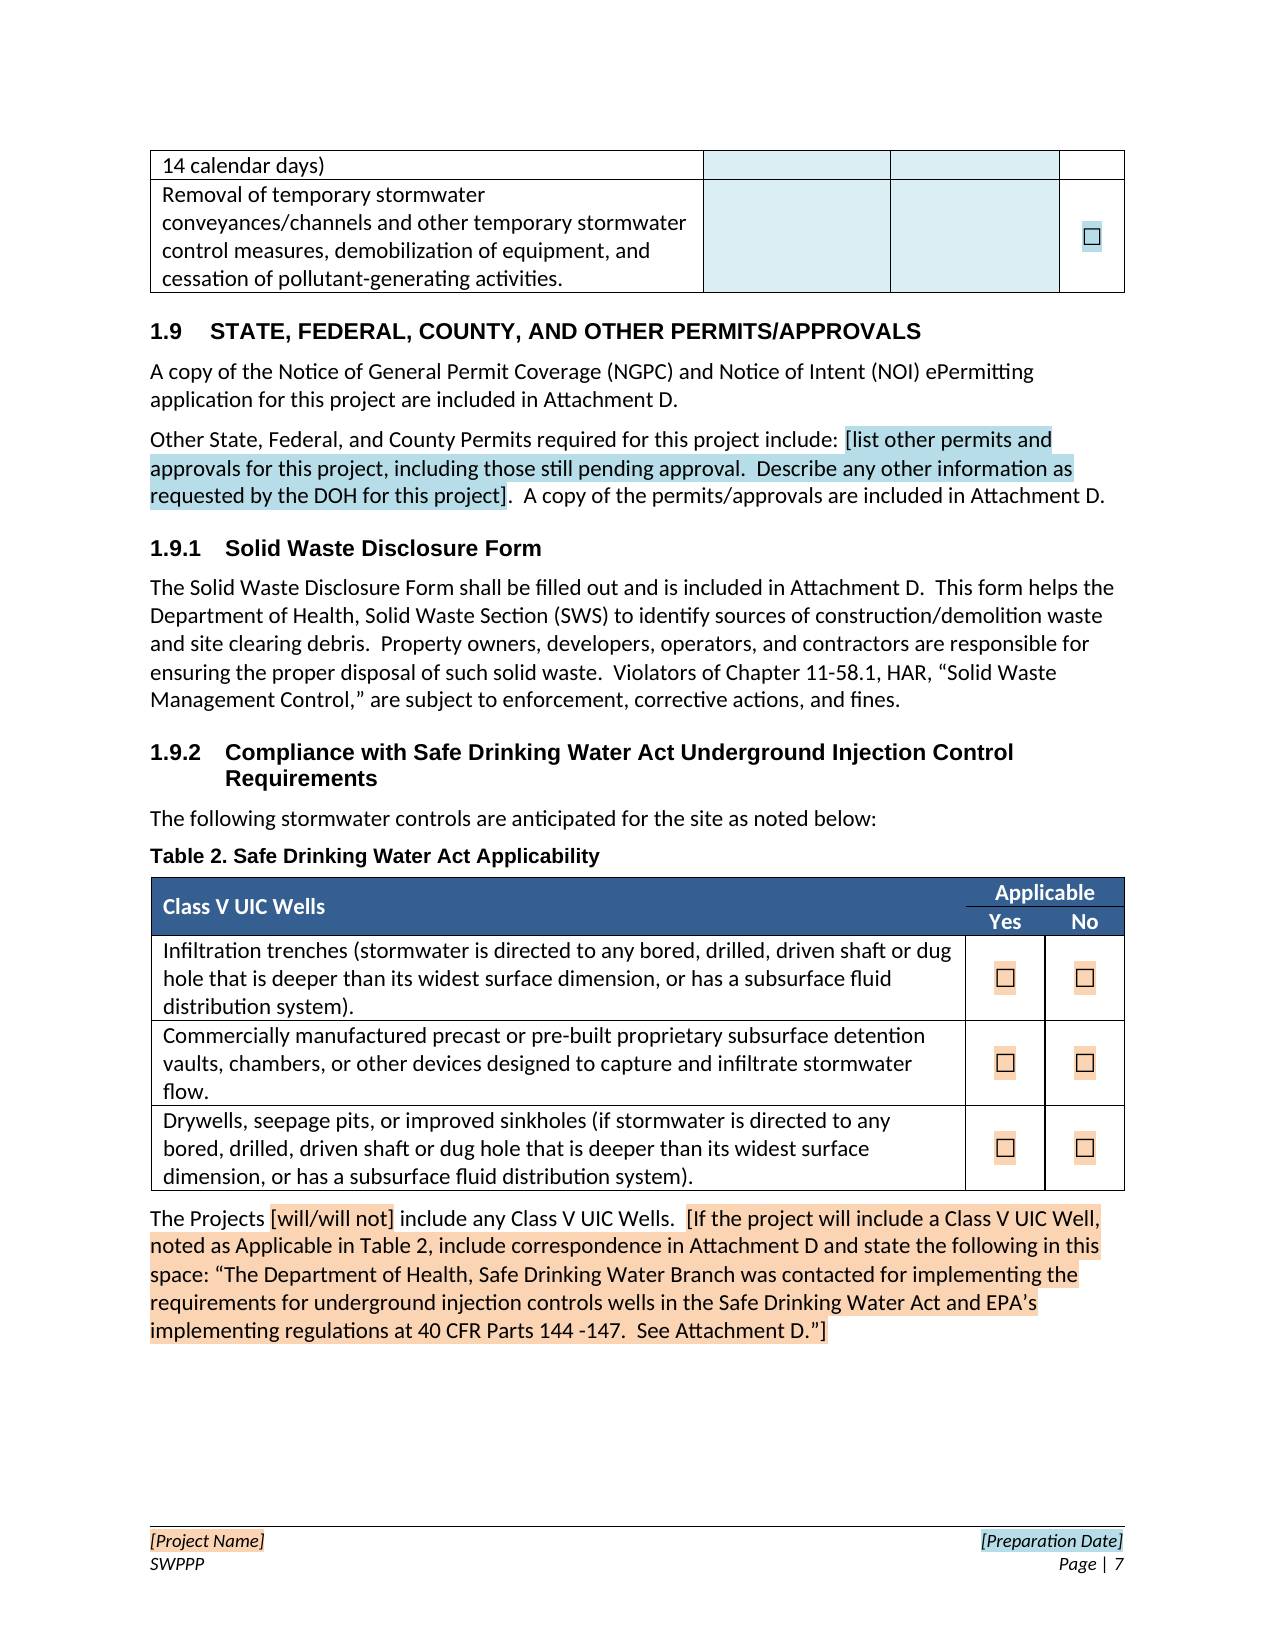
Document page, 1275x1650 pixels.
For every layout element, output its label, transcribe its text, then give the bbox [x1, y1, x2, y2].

table_cell [891, 151, 1059, 179]
table_cell Commercially manufactured precast or pre-built proprietary subsurface detention vaults, chambers, or other devices designed to capture and infiltrate stormwater flow. [152, 1021, 965, 1105]
table_cell [1060, 180, 1124, 292]
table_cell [151, 151, 703, 179]
text A copy of the Notice of General Permit Coverage (NGPC) and Notice of Intent (NOI) ePermitting application for this project are included in Attachment D. [150, 357, 1125, 413]
table_cell [704, 180, 890, 292]
table_cell Drywells, seepage pits, or improved sinkholes (if stormwater is directed to any bored, drilled, driven shaft or dug hole that is deeper than its widest surface dimension, or has a subsurface fluid distribution system). [152, 1106, 965, 1190]
table_cell [1046, 1021, 1124, 1105]
text The Solid Waste Disclosure Form shall be filled out and is included in Attachment D. This form helps the Department of Health, Solid Waste Section (SWS) to identify sources of construction/demolition waste and site clearing debris. Property owners, developers, operators, and contractors are responsible for ensuring the proper disposal of such solid waste. Violators of Chapter 11-58.1, HAR, “Solid Waste Management Control,” are subject to enforcement, corrective actions, and fines. [150, 573, 1125, 714]
table_cell [704, 151, 890, 179]
table_cell [891, 180, 1059, 292]
table_cell [1046, 1106, 1124, 1190]
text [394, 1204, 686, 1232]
text The following stormwater controls are anticipated for the site as noted below: [150, 804, 1125, 832]
table_cell Removal of temporary stormwater conveyances/channels and other temporary stormwater control measures, demobilization of equipment, and cessation of pollutant-generating activities. [151, 180, 703, 292]
table_cell [1060, 151, 1124, 179]
text Table 2. Safe Drinking Water Act Applicability [150, 844, 1125, 868]
table_header Class V UIC Wells [152, 878, 966, 935]
subtitle State, Federal, County, and other Permits/approvals [150, 318, 1125, 344]
text Other State, Federal, and County Permits required for this project include: [list other permits and approvals for this project, including those still pending approval. Describe any other information as requested by the DOH for this project]. A copy of the permits/approvals are included in Attachment D. [507, 426, 1125, 510]
table_cell Yes [966, 907, 1045, 935]
table_cell [966, 936, 1044, 1020]
table_header Applicable [966, 878, 1124, 906]
table_cell [1046, 936, 1124, 1020]
table_cell [966, 1021, 1044, 1105]
table_cell [966, 1106, 1044, 1190]
text The Projects [will/will not] include any Class V UIC Wells. [If the project will include a Class V UIC Well, noted as Applicable in Table 2, include correspondence in Attachment D and state the following in this space: “The Department of Health, Safe Drinking Water Branch was contacted for implementing the requirements for underground injection controls wells in the Safe Drinking Water Act and EPA’s implementing regulations at 40 CFR Parts 144 -147. See Attachment D.”] [828, 1204, 1125, 1344]
subtitle Compliance with Safe Drinking Water Act Underground Injection Control Requirements [150, 739, 1125, 791]
text Other State, Federal, and County Permits required for this project include: [list other permits and approvals for this project, including those still pending approval. Describe any other information as requested by the DOH for this project]. A copy of the permits/approvals are included in Attachment D. [150, 426, 845, 454]
table_cell No [1045, 907, 1124, 935]
table_cell Infiltration trenches (stormwater is directed to any bored, drilled, driven shaft or dug hole that is deeper than its widest surface dimension, or has a subsurface fluid distribution system). [152, 936, 965, 1020]
subtitle Solid Waste Disclosure Form [150, 535, 1125, 561]
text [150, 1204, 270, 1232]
